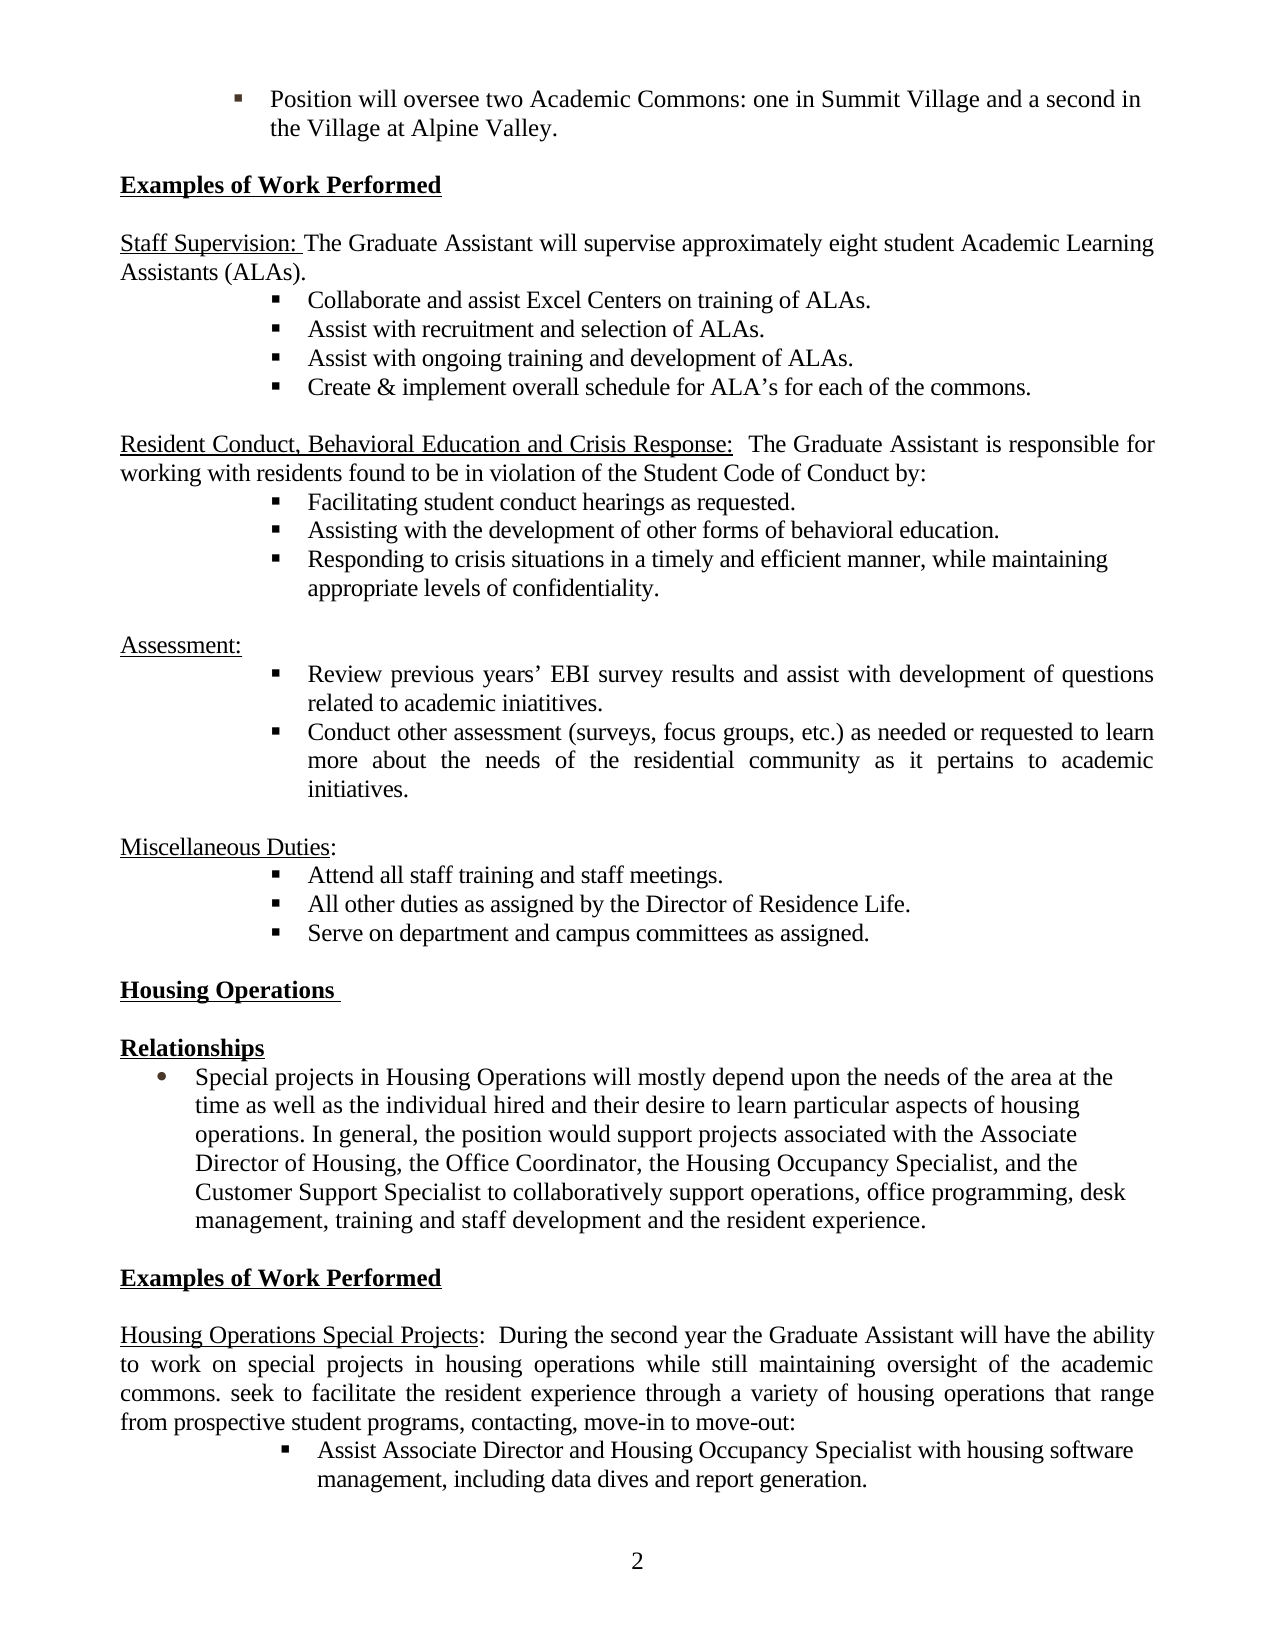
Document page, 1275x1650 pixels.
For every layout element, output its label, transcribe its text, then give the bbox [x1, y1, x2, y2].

list Review previous years’ EBI survey results and assist with development of questions related to academic iniatitives. [270, 659, 1155, 717]
text Relationships [120, 1033, 1155, 1062]
list Assist Associate Director and Housing Occupancy Specialist with housing software management, including data dives and report generation. [279, 1436, 1155, 1493]
text Examples of Work Performed [120, 1263, 1155, 1292]
list Collaborate and assist Excel Centers on training of ALAs. [270, 286, 1155, 314]
text Resident Conduct, Behavioral Education and Crisis Response: The Graduate Assistant is responsible for working with residents found to be in violation of the Student Code of Conduct by: [120, 429, 1155, 487]
text Housing Operations [120, 976, 1155, 1004]
list All other duties as assigned by the Director of Residence Life. [270, 889, 1155, 918]
text Examples of Work Performed [120, 171, 1155, 199]
list Attend all staff training and staff meetings. [270, 861, 1155, 889]
list Facilitating student conduct hearings as requested. [270, 487, 1155, 516]
list Create & implement overall schedule for ALA’s for each of the commons. [270, 372, 1155, 401]
text Staff Supervision: The Graduate Assistant will supervise approximately eight student Academic Learning Assistants (ALAs). [120, 228, 1155, 286]
list Serve on department and campus committees as assigned. [270, 918, 1155, 947]
list Position will oversee two Academic Commons: one in Summit Village and a second in the Village at Alpine Valley. [232, 84, 1155, 142]
list Conduct other assessment (surveys, focus groups, etc.) as needed or requested to learn more about the needs of the residential community as it pertains to academic initiatives. [270, 717, 1155, 803]
text Housing Operations Special Projects: During the second year the Graduate Assistant will have the ability to work on special projects in housing operations while still maintaining oversight of the academic commons. seek to facilitate the resident experience through a variety of housing operations that range from prospective student programs, contacting, move-in to move-out: [120, 1321, 1155, 1436]
list Special projects in Housing Operations will mostly depend upon the needs of the area at the time as well as the individual hired and their desire to learn particular aspects of housing operations. In general, the position would support projects associated with the Associate Director of Housing, the Office Coordinator, the Housing Occupancy Specialist, and the Customer Support Specialist to collaboratively support operations, office programming, desk management, training and staff development and the resident experience. [157, 1062, 1155, 1234]
text Miscellaneous Duties: [120, 832, 1155, 861]
list Assist with ongoing training and development of ALAs. [270, 343, 1155, 372]
list Assisting with the development of other forms of behavioral education. [270, 516, 1155, 544]
list Responding to crisis situations in a timely and efficient manner, while maintaining appropriate levels of confidentiality. [270, 544, 1155, 602]
list Assist with recruitment and selection of ALAs. [270, 314, 1155, 343]
text Assessment: [120, 631, 1155, 659]
